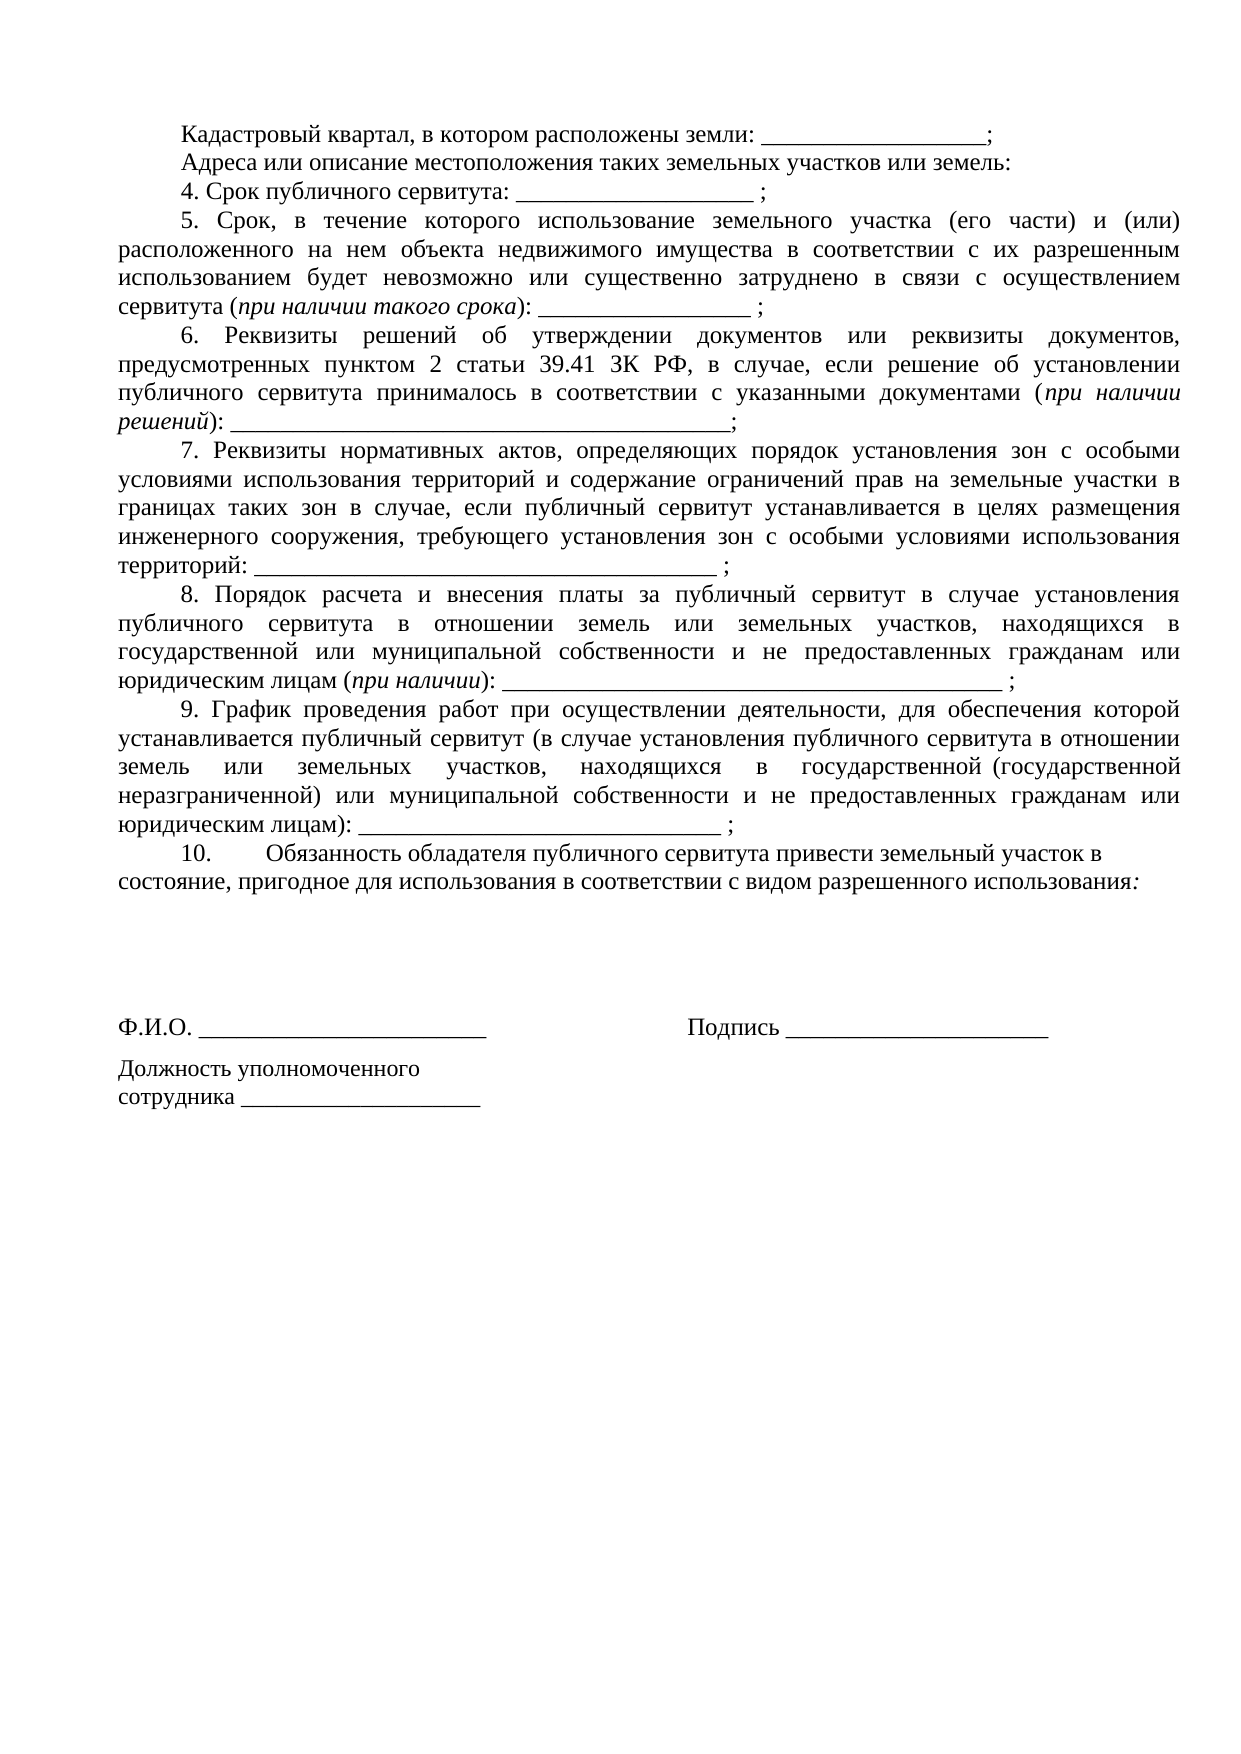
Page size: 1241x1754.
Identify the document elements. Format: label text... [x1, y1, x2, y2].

text 9. График проведения работ при осуществлении деятельности, для обеспечения которой устанавливается публичный сервитут (в случае установления публичного сервитута в отношении земель или земельных участков, находящихся в государственной (государственной неразграниченной) или муниципальной собственности и не предоставленных гражданам или юридическим лицам): _____________________________ ; [118, 694, 1181, 838]
text Должность уполномоченного сотрудника ____________________ [118, 1054, 487, 1109]
text Кадастровый квартал, в котором расположены земли: __________________; Адреса или описание местоположения таких земельных участков или земель: 4. Срок публичного сервитута: ___________________ ; [181, 119, 1017, 205]
text 5. Срок, в течение которого использование земельного участка (его части) и (или) расположенного на нем объекта недвижимого имущества в соответствии с их разрешенным использованием будет невозможно или существенно затруднено в связи с осуществлением сервитута (при наличии такого срока): _________________ ; [118, 205, 1181, 320]
text 8. Порядок расчета и внесения платы за публичный сервитут в случае установления публичного сервитута в отношении земель или земельных участков, находящихся в государственной или муниципальной собственности и не предоставленных гражданам или юридическим лицам (при наличии): ________________________________________ ; [118, 579, 1181, 694]
text 6. Реквизиты решений об утверждении документов или реквизиты документов, предусмотренных пунктом 2 статьи 39.41 ЗК РФ, в случае, если решение об установлении публичного сервитута принималось в соответствии с указанными документами (при наличии решений): ________________________________________; [118, 320, 1181, 435]
text Ф.И.О. _______________________ Подпись _____________________ [118, 1009, 1207, 1041]
text 7. Реквизиты нормативных актов, определяющих порядок установления зон с особыми условиями использования территорий и содержание ограничений прав на земельные участки в границах таких зон в случае, если публичный сервитут устанавливается в целях размещения инженерного сооружения, требующего установления зон с особыми условиями использования территорий: _____________________________________ ; [118, 435, 1181, 579]
text 10. Обязанность обладателя публичного сервитута привести земельный участок в состояние, пригодное для использования в соответствии с видом разрешенного использования: [118, 838, 1181, 895]
